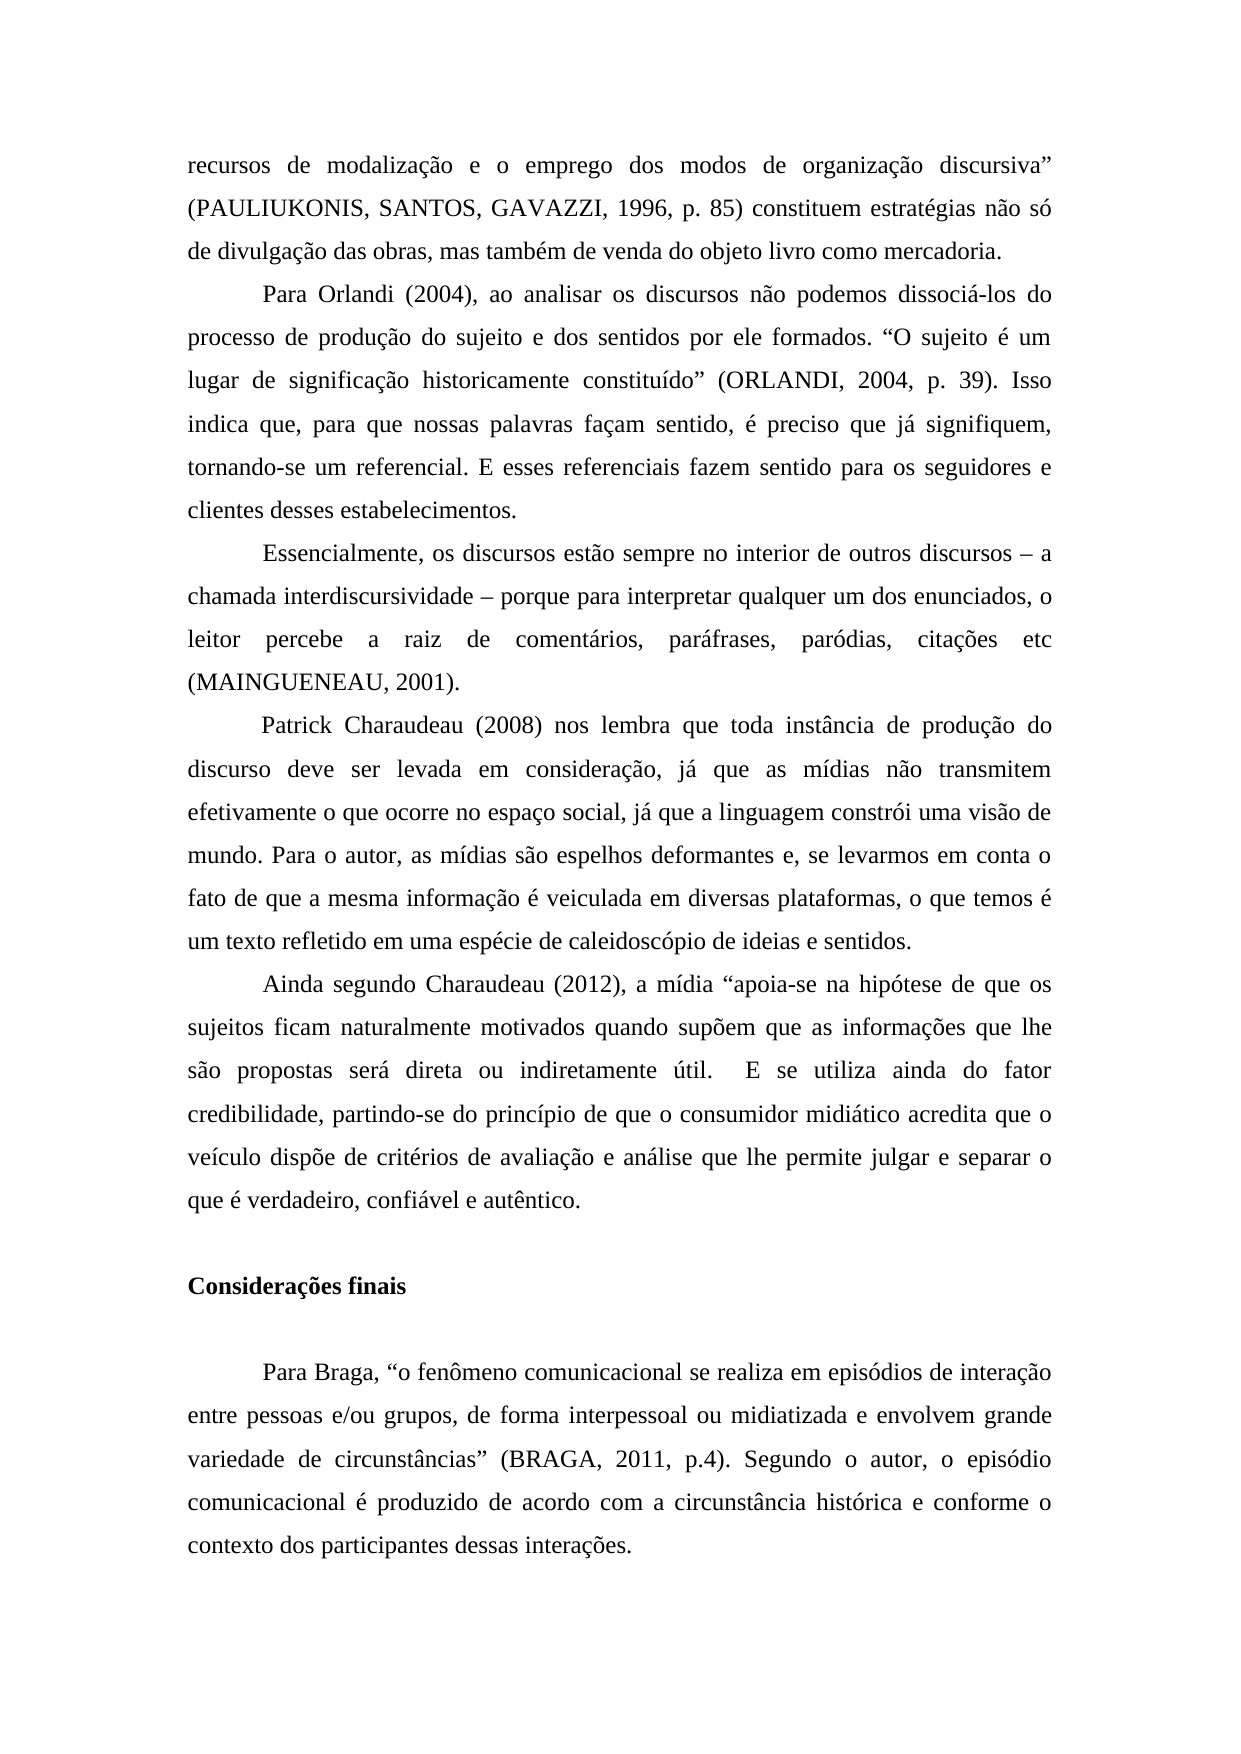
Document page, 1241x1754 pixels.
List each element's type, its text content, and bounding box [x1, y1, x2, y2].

text Patrick Charaudeau (2008) nos lembra que toda instância de produção do discurso deve ser levada em consideração, já que as mídias não transmitem efetivamente o que ocorre no espaço social, já que a linguagem constrói uma visão de mundo. Para o autor, as mídias são espelhos deformantes e, se levarmos em conta o fato de que a mesma informação é veiculada em diversas plataformas, o que temos é um texto refletido em uma espécie de caleidoscópio de ideias e sentidos. [187, 711, 1053, 955]
text Para Braga, “o fenômeno comunicacional se realiza em episódios de interação entre pessoas e/ou grupos, de forma interpessoal ou midiatizada e envolvem grande variedade de circunstâncias” (BRAGA, 2011, p.4). Segundo o autor, o episódio comunicacional é produzido de acordo com a circunstância histórica e conforme o contexto dos participantes dessas interações. [187, 1357, 1053, 1559]
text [187, 150, 1053, 265]
text Essencialmente, os discursos estão sempre no interior de outros discursos – a chamada interdiscursividade – porque para interpretar qualquer um dos enunciados, o leitor percebe a raiz de comentários, paráfrases, paródias, citações etc (MAINGUENEAU, 2001). [187, 538, 1053, 696]
text Considerações finais [187, 1271, 1053, 1300]
text Para Orlandi (2004), ao analisar os discursos não podemos dissociá-los do processo de produção do sujeito e dos sentidos por ele formados. “O sujeito é um lugar de significação historicamente constituído” (ORLANDI, 2004, p. 39). Isso indica que, para que nossas palavras façam sentido, é preciso que já signifiquem, tornando-se um referencial. E esses referenciais fazem sentido para os seguidores e clientes desses estabelecimentos. [187, 279, 1053, 524]
text Ainda segundo Charaudeau (2012), a mídia “apoia-se na hipótese de que os sujeitos ficam naturalmente motivados quando supõem que as informações que lhe são propostas será direta ou indiretamente útil. E se utiliza ainda do fator credibilidade, partindo-se do princípio de que o consumidor midiático acredita que o veículo dispõe de critérios de avaliação e análise que lhe permite julgar e separar o que é verdadeiro, confiável e autêntico. [187, 969, 1053, 1214]
